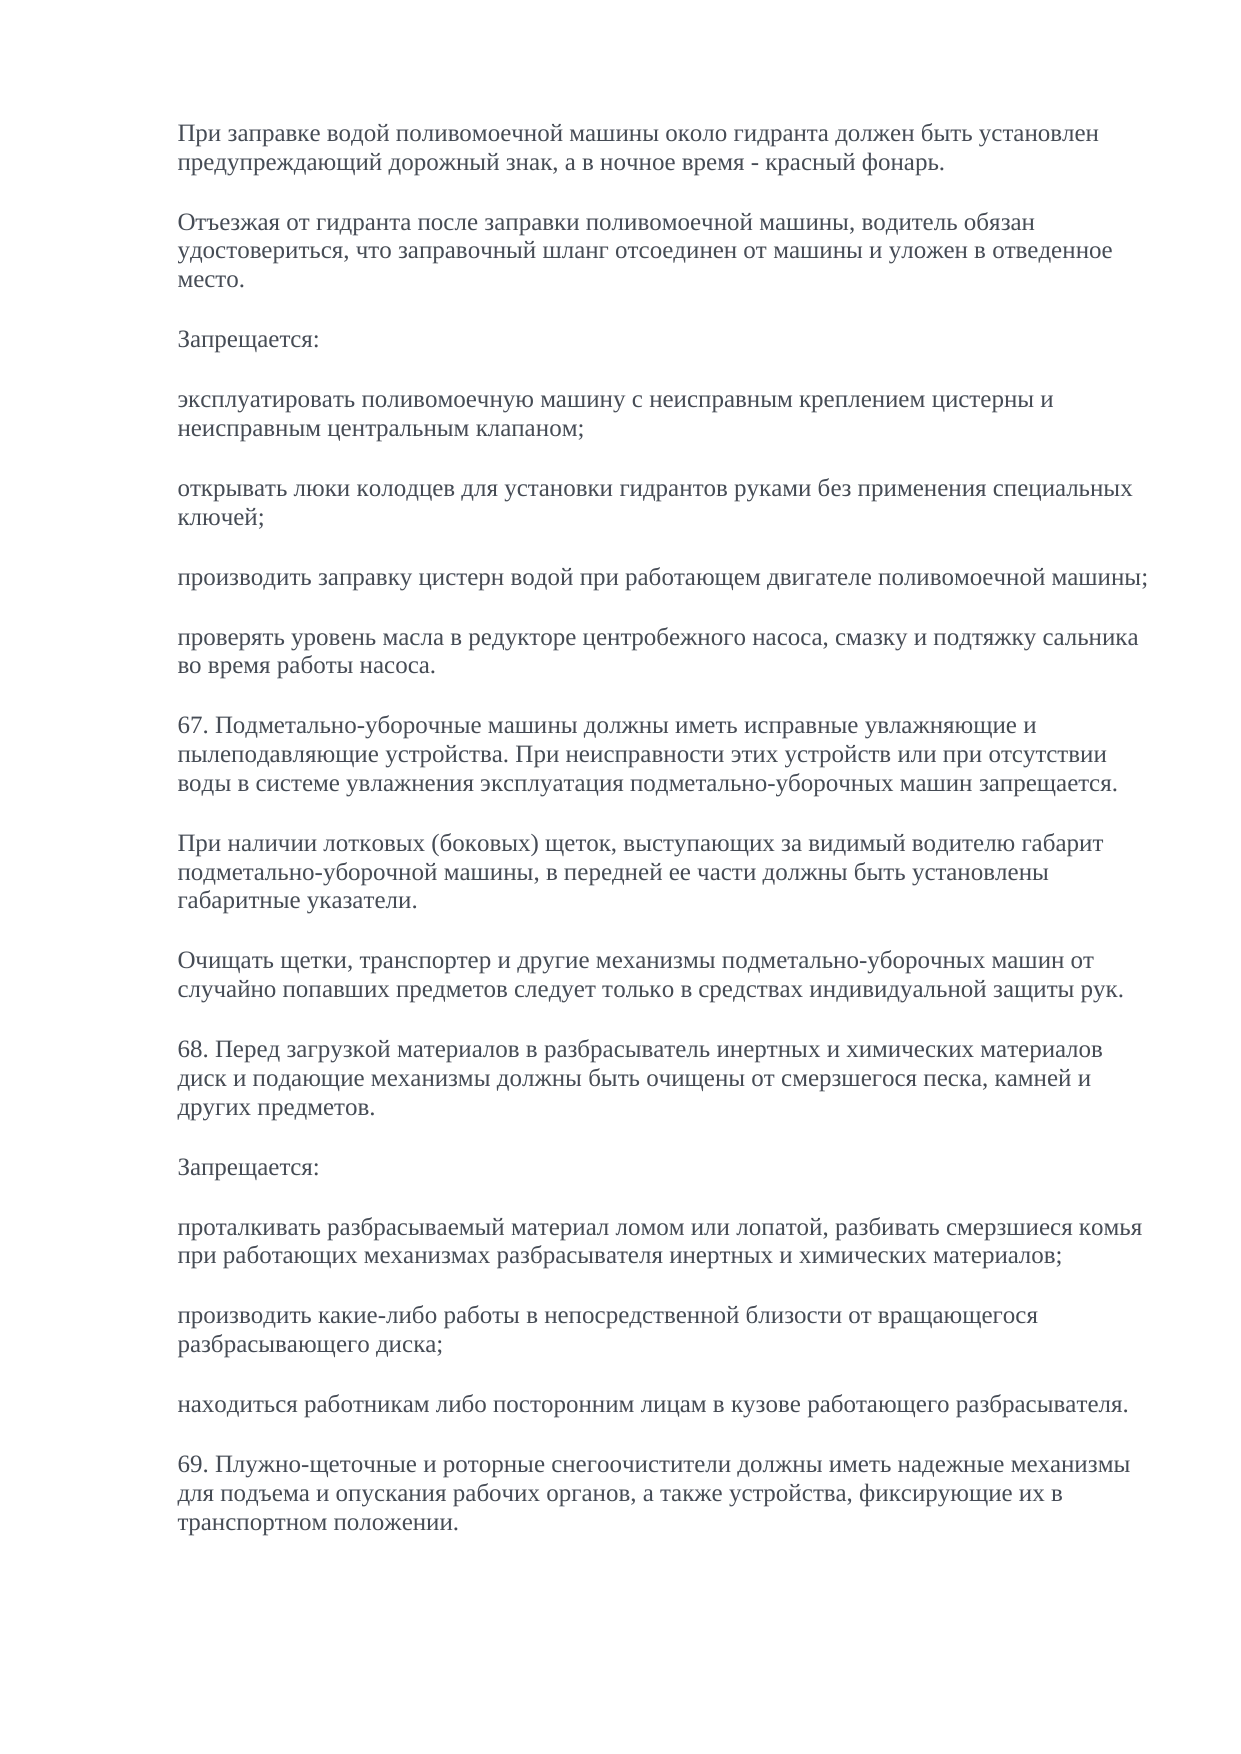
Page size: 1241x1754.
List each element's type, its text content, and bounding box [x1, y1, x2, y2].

text При заправке водой поливомоечной машины около гидранта должен быть установлен предупреждающий дорожный знак, а в ночное время - красный фонарь. [177, 118, 1152, 176]
text производить заправку цистерн водой при работающем двигателе поливомоечной машины; [177, 562, 1152, 591]
text 67. Подметально-уборочные машины должны иметь исправные увлажняющие и пылеподавляющие устройства. При неисправности этих устройств или при отсутствии воды в системе увлажнения эксплуатация подметально-уборочных машин запрещается. [177, 711, 1152, 797]
text проверять уровень масла в редукторе центробежного насоса, смазку и подтяжку сальника во время работы насоса. [177, 622, 1152, 679]
text Отъезжая от гидранта после заправки поливомоечной машины, водитель обязан удостовериться, что заправочный шланг отсоединен от машины и уложен в отведенное место. [177, 207, 1152, 293]
text производить какие-либо работы в непосредственной близости от вращающегося разбрасывающего диска; [177, 1301, 1152, 1358]
text Запрещается: [177, 1152, 1152, 1181]
text 69. Плужно-щеточные и роторные снегоочистители должны иметь надежные механизмы для подъема и опускания рабочих органов, а также устройства, фиксирующие их в транспортном положении. [177, 1449, 1152, 1536]
text находиться работникам либо посторонним лицам в кузове работающего разбрасывателя. [177, 1389, 1152, 1418]
text Запрещается: [177, 324, 1152, 353]
text открывать люки колодцев для установки гидрантов руками без применения специальных ключей; [177, 473, 1152, 531]
text эксплуатировать поливомоечную машину с неисправным креплением цистерны и неисправным центральным клапаном; [177, 384, 1152, 442]
text проталкивать разбрасываемый материал ломом или лопатой, разбивать смерзшиеся комья при работающих механизмах разбрасывателя инертных и химических материалов; [177, 1212, 1152, 1269]
text Очищать щетки, транспортер и другие механизмы подметально-уборочных машин от случайно попавших предметов следует только в средствах индивидуальной защиты рук. [177, 946, 1152, 1003]
text 68. Перед загрузкой материалов в разбрасыватель инертных и химических материалов диск и подающие механизмы должны быть очищены от смерзшегося песка, камней и других предметов. [177, 1034, 1152, 1121]
text При наличии лотковых (боковых) щеток, выступающих за видимый водителю габарит подметально-уборочной машины, в передней ее части должны быть установлены габаритные указатели. [177, 828, 1152, 914]
